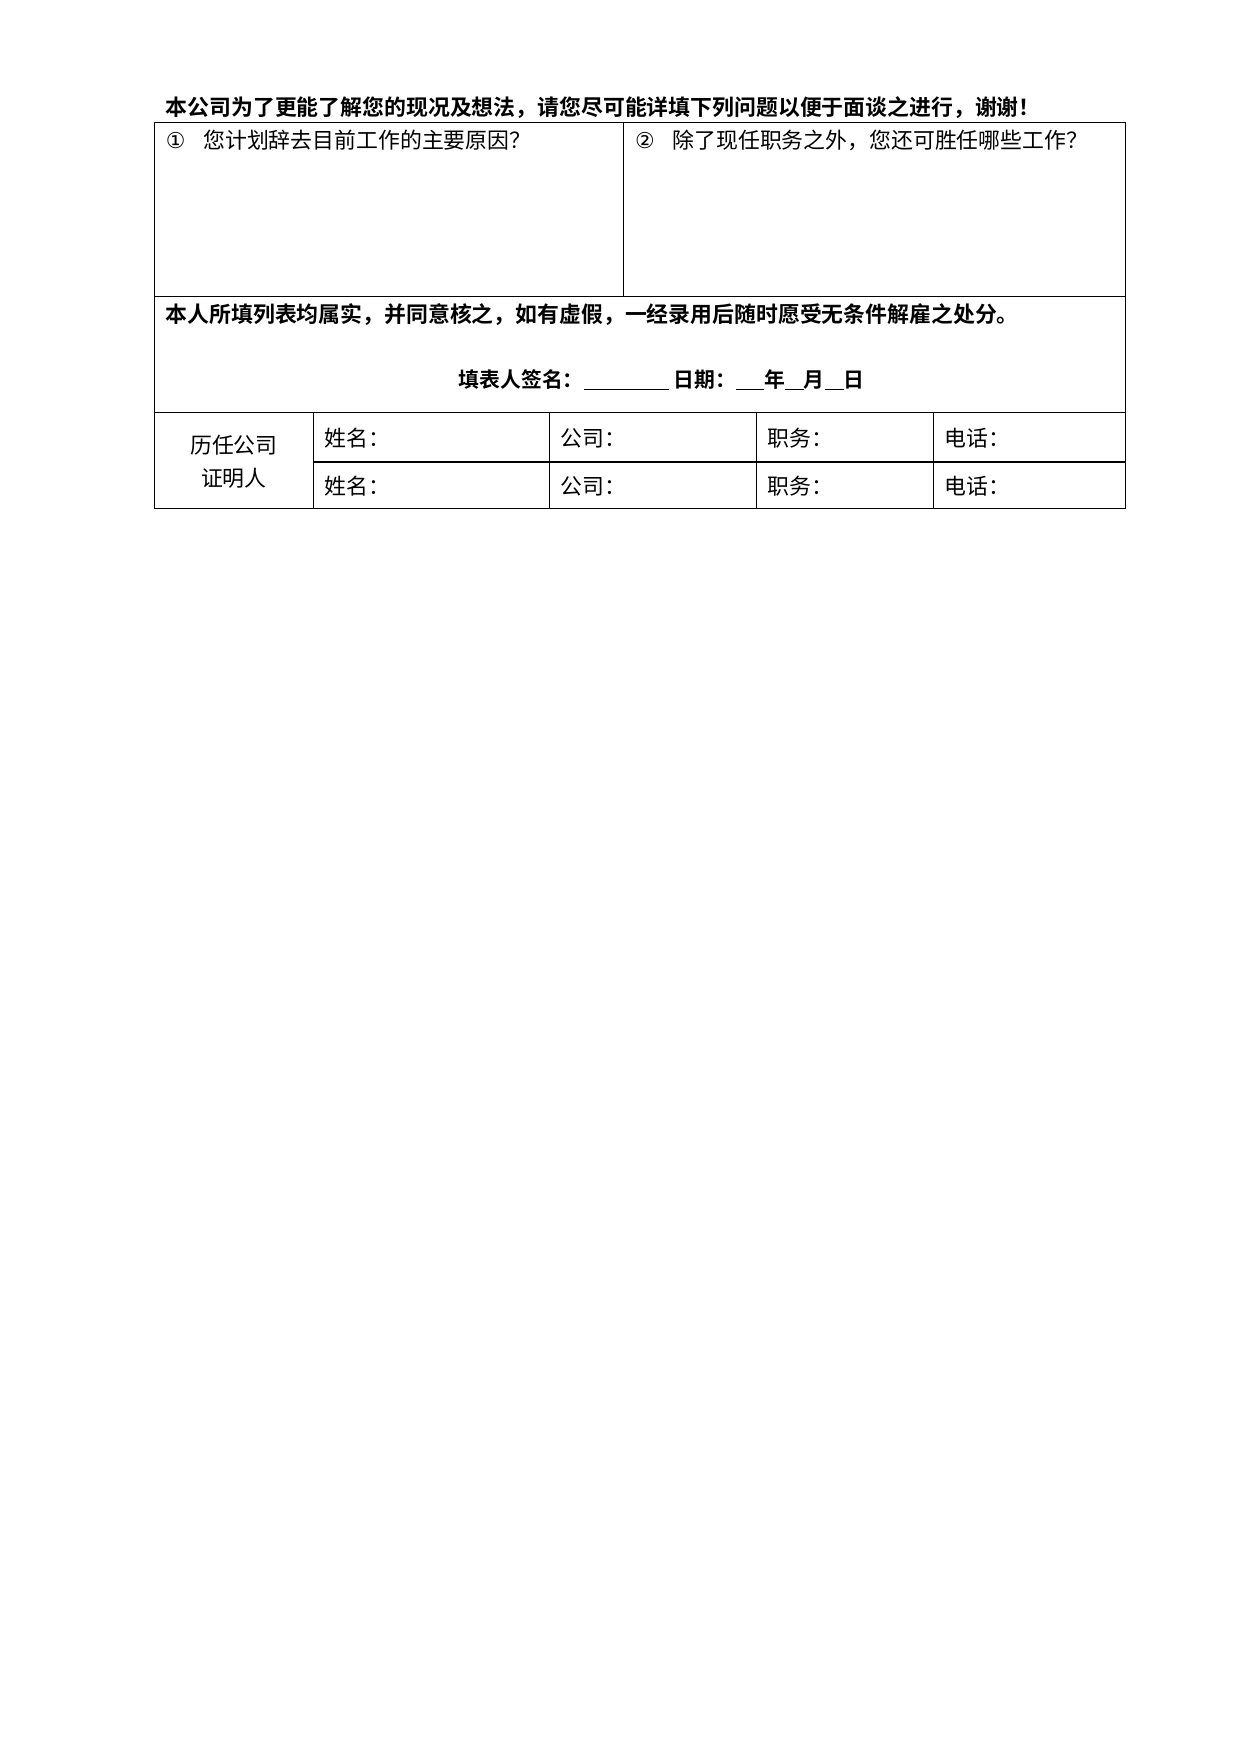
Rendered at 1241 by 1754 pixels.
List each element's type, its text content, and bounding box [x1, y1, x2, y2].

table_cell 公司： [550, 463, 756, 507]
text 本公司为了更能了解您的现况及想法，请您尽可能详填下列问题以便于面谈之进行，谢谢！ [165, 89, 1092, 122]
table_cell 电话： [934, 413, 1125, 461]
table_cell 姓名： [314, 413, 549, 461]
table_cell 历任公司 证明人 [155, 413, 313, 507]
table_cell 本人所填列表均属实，并同意核之，如有虚假，一经录用后随时愿受无条件解雇之处分。 填表人签名： 日期： 年 月 日 [155, 297, 1125, 412]
table_header 除了现任职务之外，您还可胜任哪些工作？ [624, 123, 1125, 296]
table_cell 姓名： [314, 463, 549, 507]
table_cell 公司： [550, 413, 756, 461]
table_cell 职务： [757, 413, 933, 461]
table_header 您计划辞去目前工作的主要原因？ [155, 123, 623, 296]
table_cell 电话： [934, 463, 1125, 507]
table_cell 职务： [757, 463, 933, 507]
